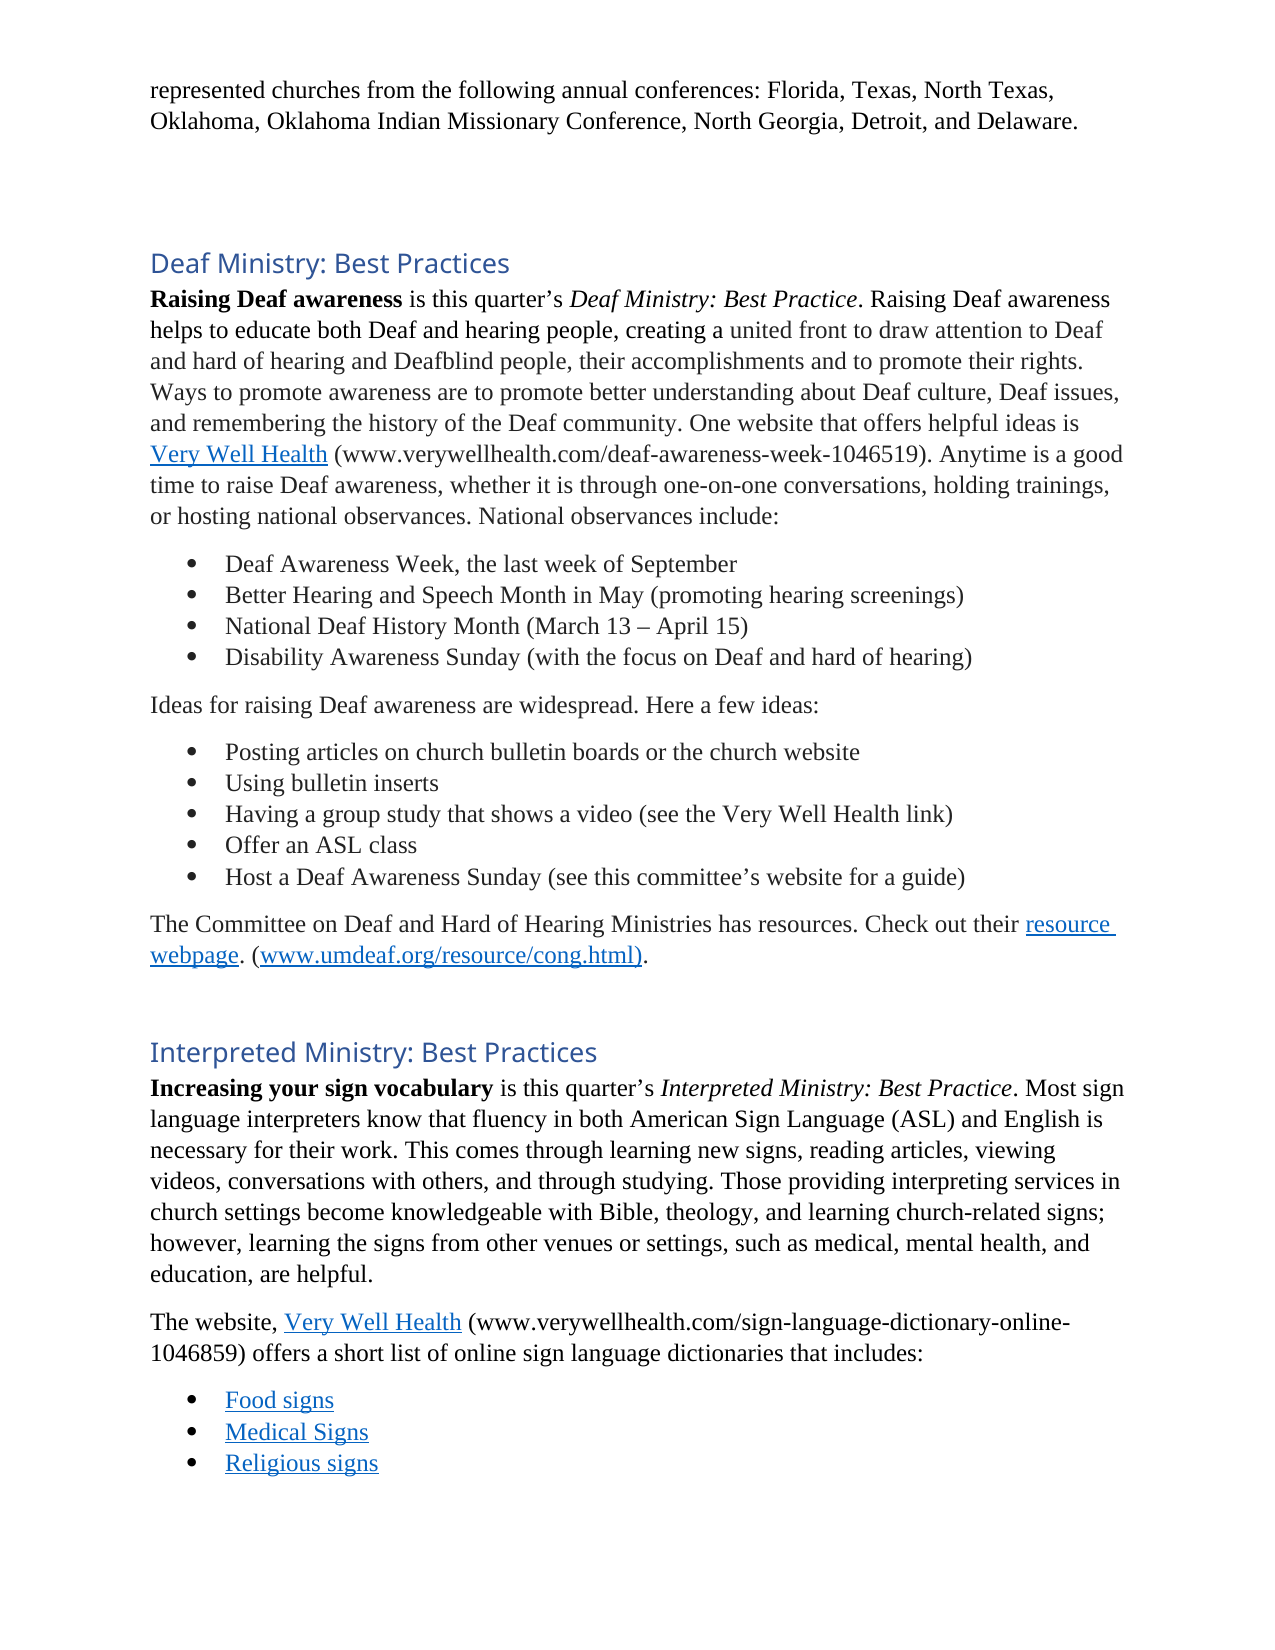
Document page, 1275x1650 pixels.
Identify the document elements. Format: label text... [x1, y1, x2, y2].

list Host a Deaf Awareness Sunday (see this committee’s website for a guide) [187, 862, 1125, 890]
list Using bulletin inserts [187, 768, 1125, 797]
list Offer an ASL class [187, 831, 1125, 859]
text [150, 75, 1125, 135]
list Better Hearing and Speech Month in May (promoting hearing screenings) [187, 580, 1125, 609]
text Raising Deaf awareness is this quarter’s Deaf Ministry: Best Practice. Raising Deaf awareness helps to educate both Deaf and hearing people, creating a united front to draw attention to Deaf and hard of hearing and Deafblind people, their accomplishments and to promote their rights. Ways to promote awareness are to promote better understanding about Deaf culture, Deaf issues, and remembering the history of the Deaf community. One website that offers helpful ideas is Very Well Health (www.verywellhealth.com/deaf-awareness-week-1046519). Anytime is a good time to raise Deaf awareness, whether it is through one-on-one conversations, holding trainings, or hosting national observances. National observances include: [150, 284, 1125, 530]
text The Committee on Deaf and Hard of Hearing Ministries has resources. Check out their resource webpage. (www.umdeaf.org/resource/cong.html). [150, 909, 1125, 969]
list Having a group study that shows a video (see the Very Well Health link) [187, 799, 1125, 828]
subtitle Deaf Ministry: Best Practices [150, 244, 1125, 281]
list Disability Awareness Sunday (with the focus on Deaf and hard of hearing) [187, 642, 1125, 671]
list National Deaf History Month (March 13 – April 15) [187, 611, 1125, 640]
list Posting articles on church bulletin boards or the church website [187, 737, 1125, 766]
text Increasing your sign vocabulary is this quarter’s Interpreted Ministry: Best Practice. Most sign language interpreters know that fluency in both American Sign Language (ASL) and English is necessary for their work. This comes through learning new signs, reading articles, viewing videos, conversations with others, and through studying. Those providing interpreting services in church settings become knowledgeable with Bible, theology, and learning church-related signs; however, learning the signs from other venues or settings, such as medical, mental health, and education, are helpful. [150, 1073, 1125, 1288]
text The website, Very Well Health (www.verywellhealth.com/sign-language-dictionary-online-1046859) offers a short list of online sign language dictionaries that includes: [150, 1307, 1125, 1367]
subtitle Interpreted Ministry: Best Practices [150, 1033, 1125, 1070]
list Food signs [187, 1386, 1125, 1414]
list Deaf Awareness Week, the last week of September [187, 549, 1125, 578]
text Ideas for raising Deaf awareness are widespread. Here a few ideas: [150, 690, 1125, 718]
list Medical Signs [187, 1417, 1125, 1445]
list Religious signs [187, 1448, 1125, 1476]
